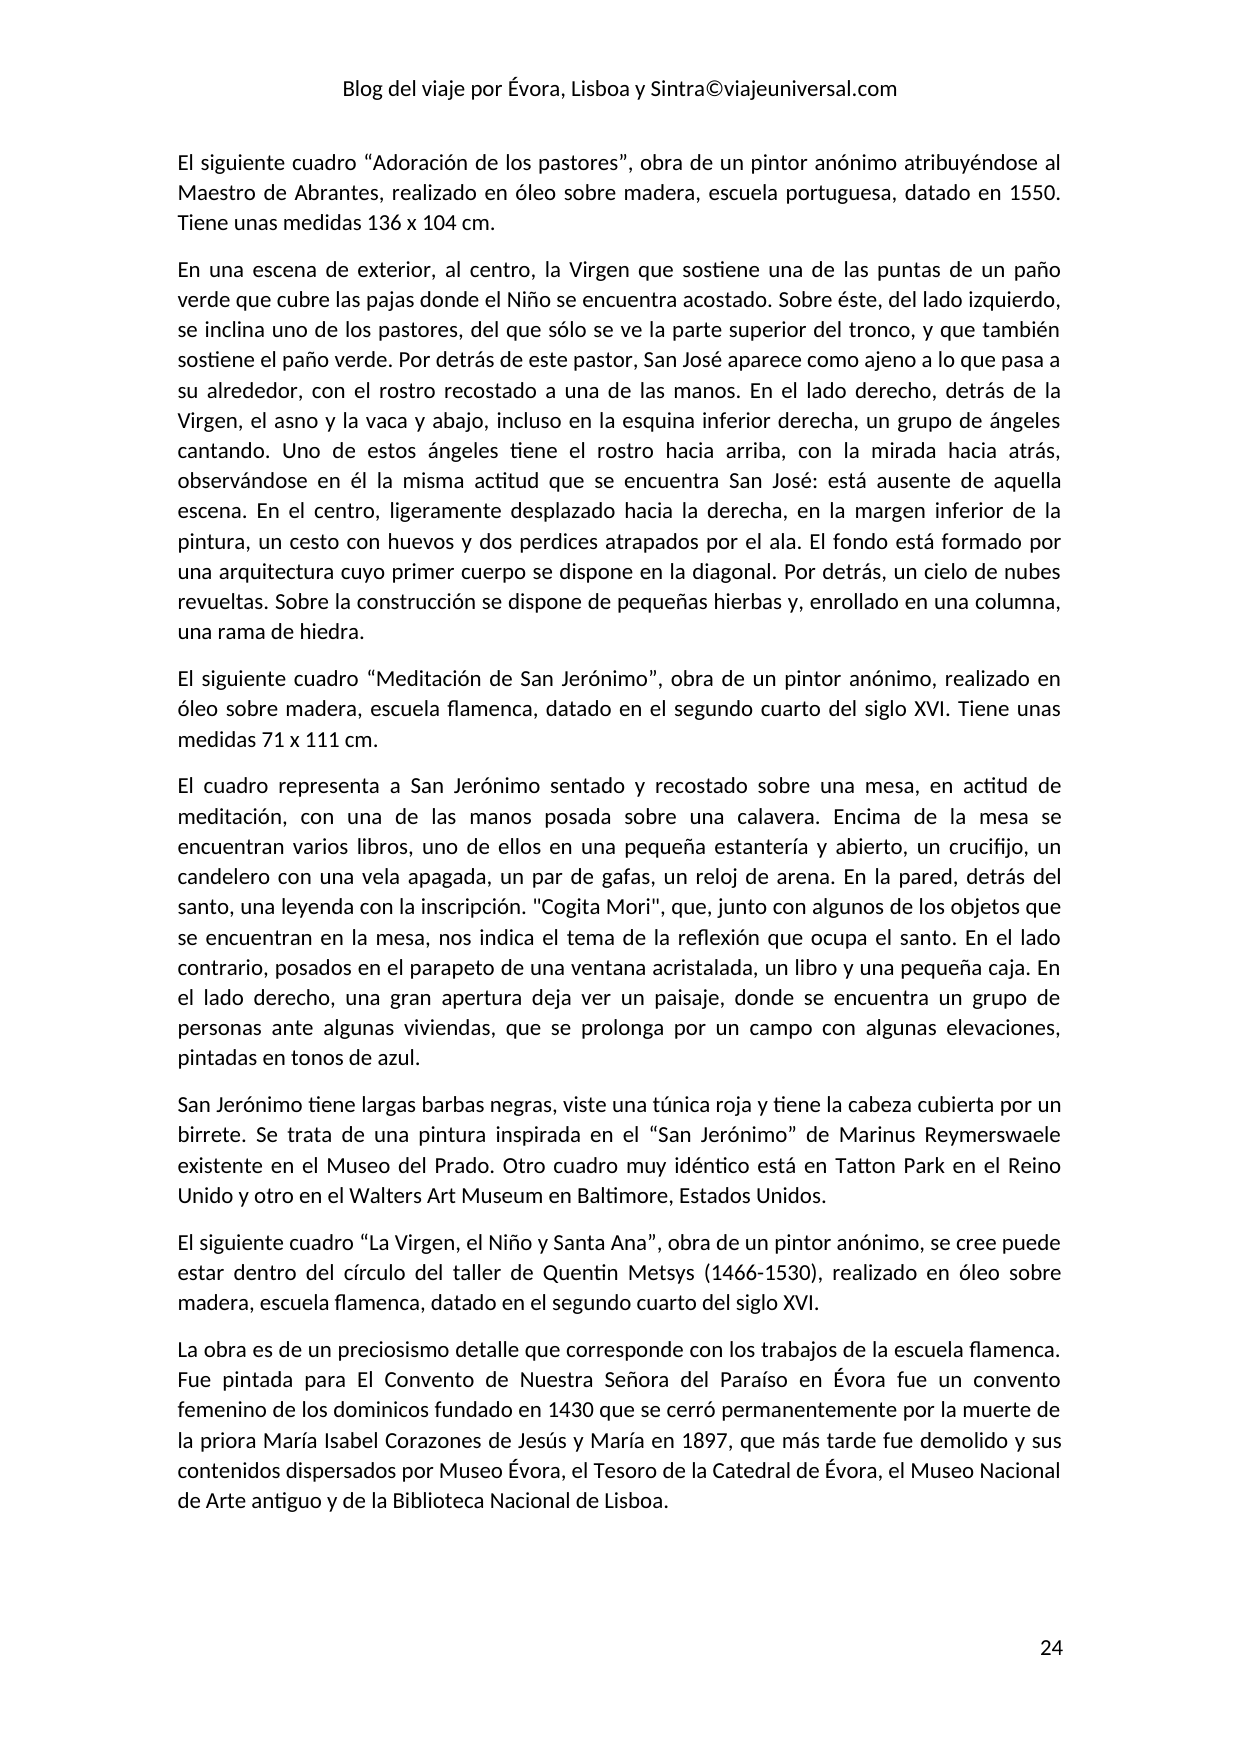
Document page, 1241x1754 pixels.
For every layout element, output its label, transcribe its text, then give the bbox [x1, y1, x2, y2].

text El siguiente cuadro “Adoración de los pastores”, obra de un pintor anónimo atribuyéndose al Maestro de Abrantes, realizado en óleo sobre madera, escuela portuguesa, datado en 1550. Tiene unas medidas 136 x 104 cm. [177, 148, 1063, 236]
text San Jerónimo tiene largas barbas negras, viste una túnica roja y tiene la cabeza cubierta por un birrete. Se trata de una pintura inspirada en el “San Jerónimo” de Marinus Reymerswaele existente en el Museo del Prado. Otro cuadro muy idéntico está en Tatton Park en el Reino Unido y otro en el Walters Art Museum en Baltimore, Estados Unidos. [177, 1090, 1063, 1209]
text El siguiente cuadro “La Virgen, el Niño y Santa Ana”, obra de un pintor anónimo, se cree puede estar dentro del círculo del taller de Quentin Metsys (1466-1530), realizado en óleo sobre madera, escuela flamenca, datado en el segundo cuarto del siglo XVI. [177, 1228, 1063, 1316]
text En una escena de exterior, al centro, la Virgen que sostiene una de las puntas de un paño verde que cubre las pajas donde el Niño se encuentra acostado. Sobre éste, del lado izquierdo, se inclina uno de los pastores, del que sólo se ve la parte superior del tronco, y que también sostiene el paño verde. Por detrás de este pastor, San José aparece como ajeno a lo que pasa a su alrededor, con el rostro recostado a una de las manos. En el lado derecho, detrás de la Virgen, el asno y la vaca y abajo, incluso en la esquina inferior derecha, un grupo de ángeles cantando. Uno de estos ángeles tiene el rostro hacia arriba, con la mirada hacia atrás, observándose en él la misma actitud que se encuentra San José: está ausente de aquella escena. En el centro, ligeramente desplazado hacia la derecha, en la margen inferior de la pintura, un cesto con huevos y dos perdices atrapados por el ala. El fondo está formado por una arquitectura cuyo primer cuerpo se dispone en la diagonal. Por detrás, un cielo de nubes revueltas. Sobre la construcción se dispone de pequeñas hierbas y, enrollado en una columna, una rama de hiedra. [177, 255, 1063, 645]
text El siguiente cuadro “Meditación de San Jerónimo”, obra de un pintor anónimo, realizado en óleo sobre madera, escuela flamenca, datado en el segundo cuarto del siglo XVI. Tiene unas medidas 71 x 111 cm. [177, 664, 1063, 753]
text La obra es de un preciosismo detalle que corresponde con los trabajos de la escuela flamenca. Fue pintada para El Convento de Nuestra Señora del Paraíso en Évora fue un convento femenino de los dominicos fundado en 1430 que se cerró permanentemente por la muerte de la priora María Isabel Corazones de Jesús y María en 1897, que más tarde fue demolido y sus contenidos dispersados por Museo Évora, el Tesoro de la Catedral de Évora, el Museo Nacional de Arte antiguo y de la Biblioteca Nacional de Lisboa. [177, 1335, 1063, 1514]
text El cuadro representa a San Jerónimo sentado y recostado sobre una mesa, en actitud de meditación, con una de las manos posada sobre una calavera. Encima de la mesa se encuentran varios libros, uno de ellos en una pequeña estantería y abierto, un crucifijo, un candelero con una vela apagada, un par de gafas, un reloj de arena. En la pared, detrás del santo, una leyenda con la inscripción. "Cogita Mori", que, junto con algunos de los objetos que se encuentran en la mesa, nos indica el tema de la reflexión que ocupa el santo. En el lado contrario, posados en el parapeto de una ventana acristalada, un libro y una pequeña caja. En el lado derecho, una gran apertura deja ver un paisaje, donde se encuentra un grupo de personas ante algunas viviendas, que se prolonga por un campo con algunas elevaciones, pintadas en tonos de azul. [177, 772, 1063, 1071]
